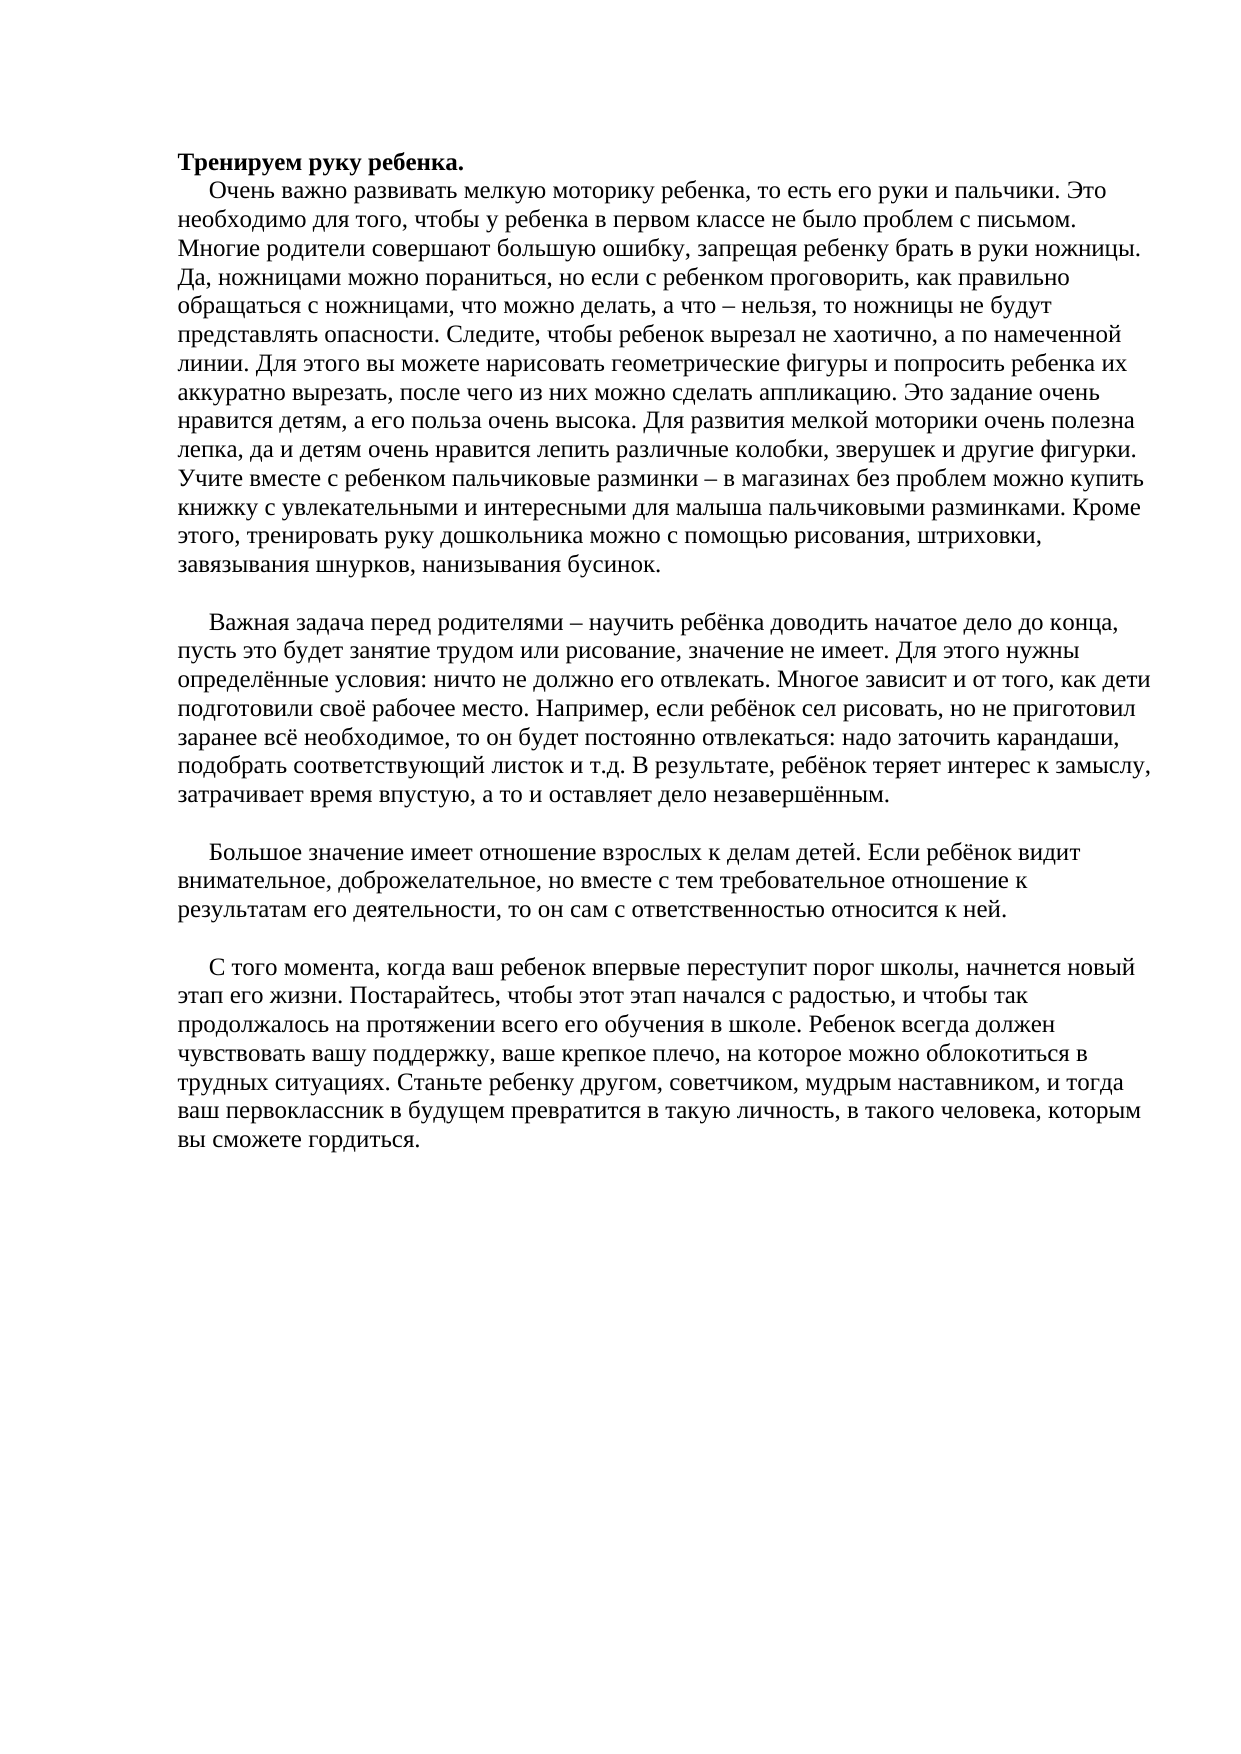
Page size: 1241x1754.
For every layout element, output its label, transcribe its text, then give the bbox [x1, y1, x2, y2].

text Важная задача перед родителями – научить ребёнка доводить начатое дело до конца, пусть это будет занятие трудом или рисование, значение не имеет. Для этого нужны определённые условия: ничто не должно его отвлекать. Многое зависит и от того, как дети подготовили своё рабочее место. Например, если ребёнок сел рисовать, но не приготовил заранее всё необходимое, то он будет постоянно отвлекаться: надо заточить карандаши, подобрать соответствующий листок и т.д. В результате, ребёнок теряет интерес к замыслу, затрачивает время впустую, а то и оставляет дело незавершённым. [177, 607, 1152, 808]
text Тренируем руку ребенка. [177, 147, 1152, 176]
text Очень важно развивать мелкую моторику ребенка, то есть его руки и пальчики. Это необходимо для того, чтобы у ребенка в первом классе не было проблем с письмом. Многие родители совершают большую ошибку, запрещая ребенку брать в руки ножницы. Да, ножницами можно пораниться, но если с ребенком проговорить, как правильно обращаться с ножницами, что можно делать, а что – нельзя, то ножницы не будут представлять опасности. Следите, чтобы ребенок вырезал не хаотично, а по намеченной линии. Для этого вы можете нарисовать геометрические фигуры и попросить ребенка их аккуратно вырезать, после чего из них можно сделать аппликацию. Это задание очень нравится детям, а его польза очень высока. Для развития мелкой моторики очень полезна лепка, да и детям очень нравится лепить различные колобки, зверушек и другие фигурки. Учите вместе с ребенком пальчиковые разминки – в магазинах без проблем можно купить книжку с увлекательными и интересными для малыша пальчиковыми разминками. Кроме этого, тренировать руку дошкольника можно с помощью рисования, штриховки, завязывания шнурков, нанизывания бусинок. [177, 176, 1152, 578]
text Большое значение имеет отношение взрослых к делам детей. Если ребёнок видит внимательное, доброжелательное, но вместе с тем требовательное отношение к результатам его деятельности, то он сам с ответственностью относится к ней. [177, 837, 1152, 923]
text С того момента, когда ваш ребенок впервые переступит порог школы, начнется новый этап его жизни. Постарайтесь, чтобы этот этап начался с радостью, и чтобы так продолжалось на протяжении всего его обучения в школе. Ребенок всегда должен чувствовать вашу поддержку, ваше крепкое плечо, на которое можно облокотиться в трудных ситуациях. Станьте ребенку другом, советчиком, мудрым наставником, и тогда ваш первоклассник в будущем превратится в такую личность, в такого человека, которым вы сможете гордиться. [177, 952, 1152, 1153]
